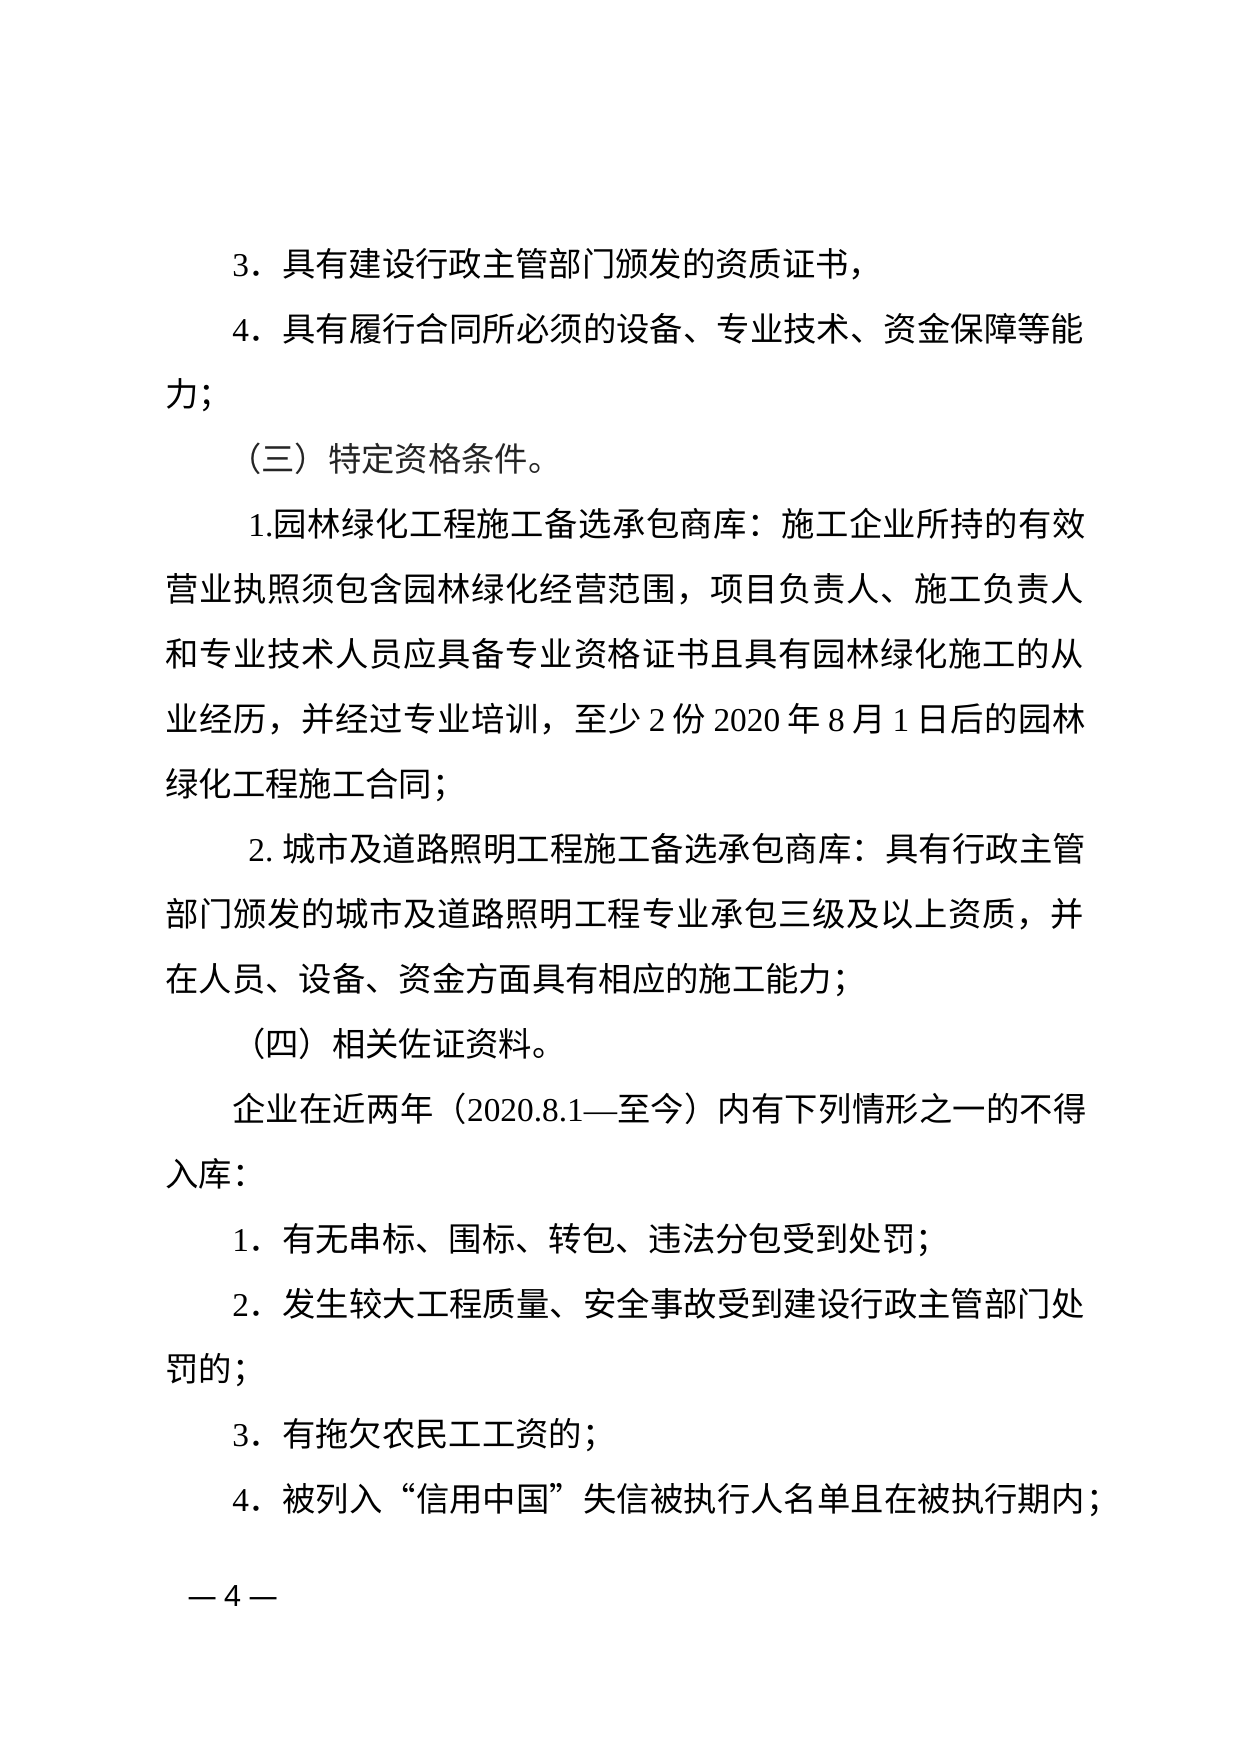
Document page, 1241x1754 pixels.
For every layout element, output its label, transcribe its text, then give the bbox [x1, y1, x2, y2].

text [165, 1465, 1087, 1530]
text （三）特定资格条件。 [165, 425, 1087, 490]
text 4．具有履行合同所必须的设备、专业技术、资金保障等能力； [165, 295, 1087, 425]
text 1.园林绿化工程施工备选承包商库：施工企业所持的有效营业执照须包含园林绿化经营范围，项目负责人、施工负责人和专业技术人员应具备专业资格证书且具有园林绿化施工的从业经历，并经过专业培训，至少2份2020年8月1日后的园林绿化工程施工合同； [165, 490, 1087, 815]
text 企业在近两年（2020.8.1—至今）内有下列情形之一的不得入库： [165, 1075, 1087, 1205]
text 2．发生较大工程质量、安全事故受到建设行政主管部门处罚的； [165, 1270, 1087, 1400]
text 3．有拖欠农民工工资的； [165, 1400, 1087, 1465]
text 2. 城市及道路照明工程施工备选承包商库：具有行政主管部门颁发的城市及道路照明工程专业承包三级及以上资质，并在人员、设备、资金方面具有相应的施工能力； [165, 815, 1087, 1010]
text （四）相关佐证资料。 [165, 1010, 1087, 1075]
text 3．具有建设行政主管部门颁发的资质证书， [165, 230, 1087, 295]
text 1．有无串标、围标、转包、违法分包受到处罚； [165, 1205, 1087, 1270]
